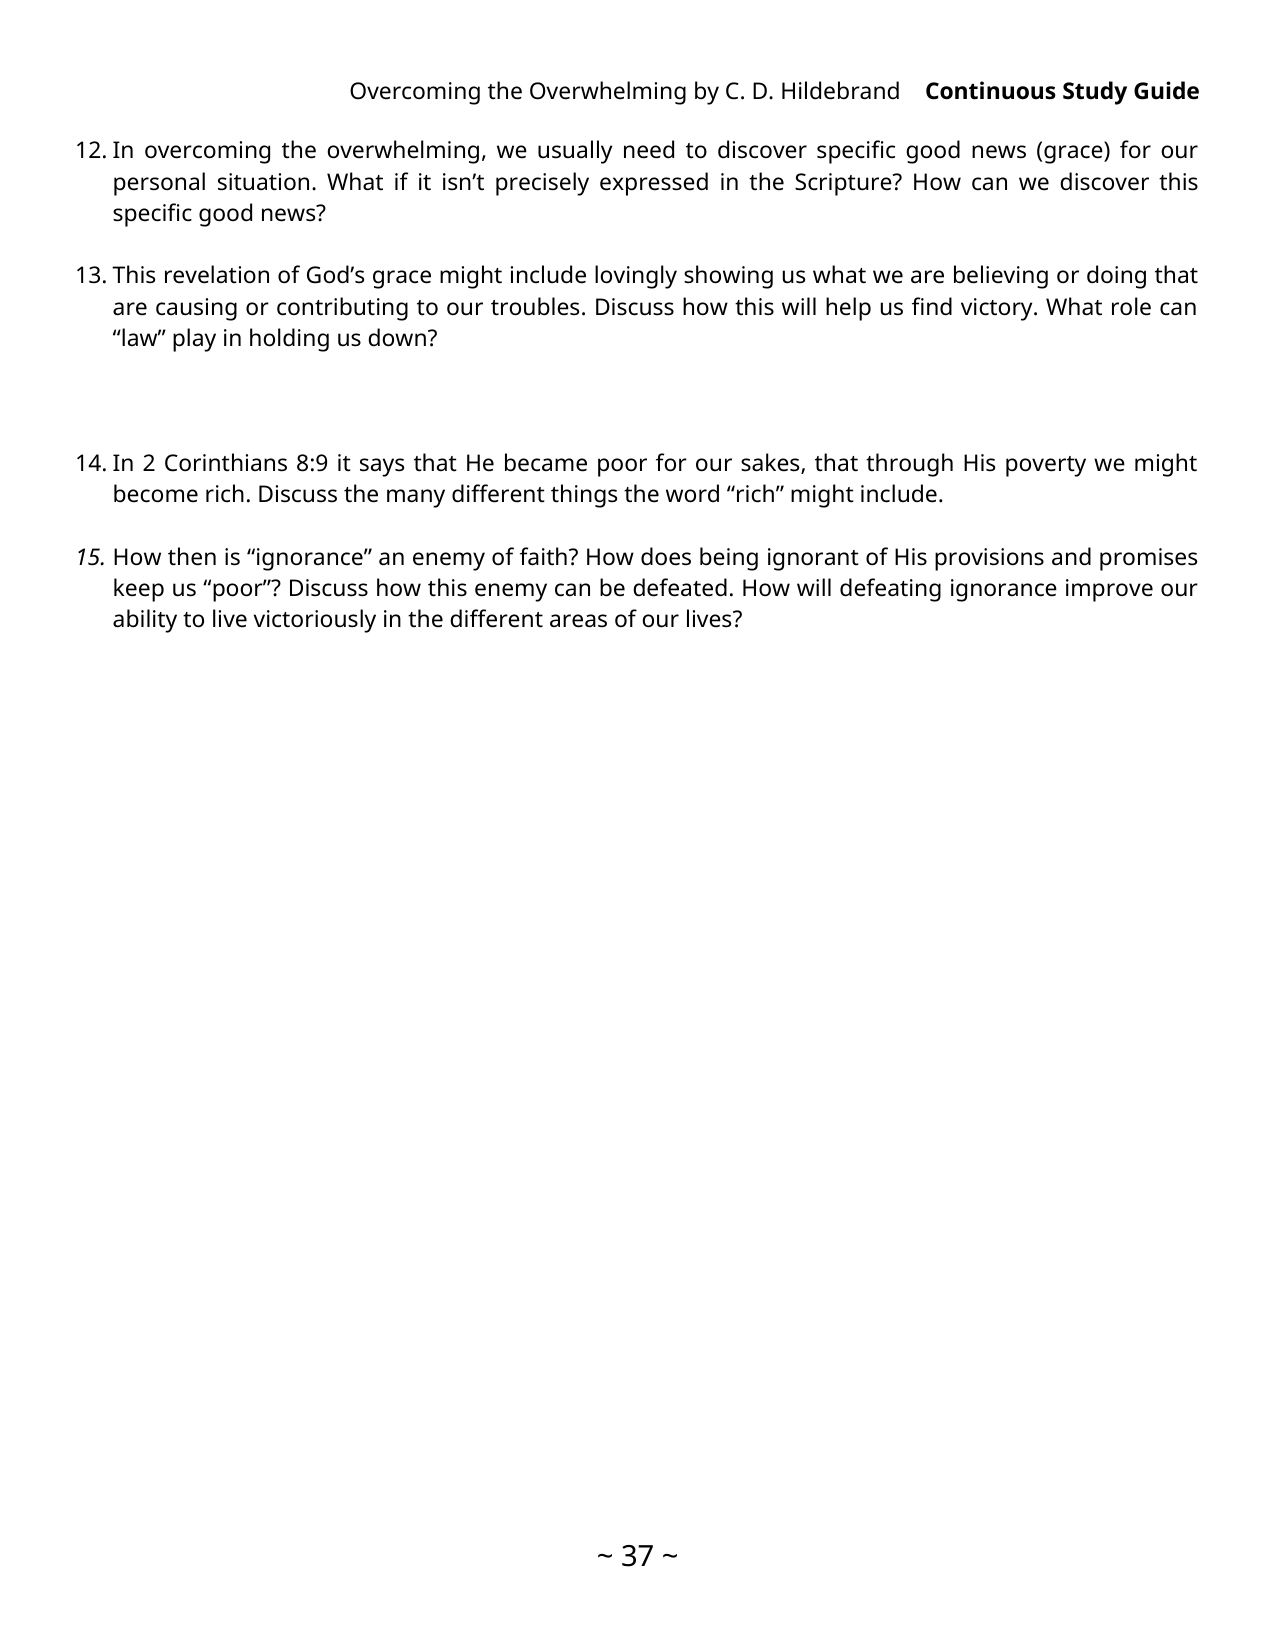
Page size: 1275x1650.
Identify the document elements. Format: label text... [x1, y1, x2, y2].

list How then is “ignorance” an enemy of faith? How does being ignorant of His provisions and promises keep us “poor”? Discuss how this enemy can be defeated. How will defeating ignorance improve our ability to live victoriously in the different areas of our lives? [75, 541, 1200, 634]
list In overcoming the overwhelming, we usually need to discover specific good news (grace) for our personal situation. What if it isn’t precisely expressed in the Scripture? How can we discover this specific good news? [75, 134, 1200, 228]
list In 2 Corinthians 8:9 it says that He became poor for our sakes, that through His poverty we might become rich. Discuss the many different things the word “rich” might include. [75, 447, 1200, 509]
list This revelation of God’s grace might include lovingly showing us what we are believing or doing that are causing or contributing to our troubles. Discuss how this will help us find victory. What role can “law” play in holding us down? [75, 259, 1200, 353]
